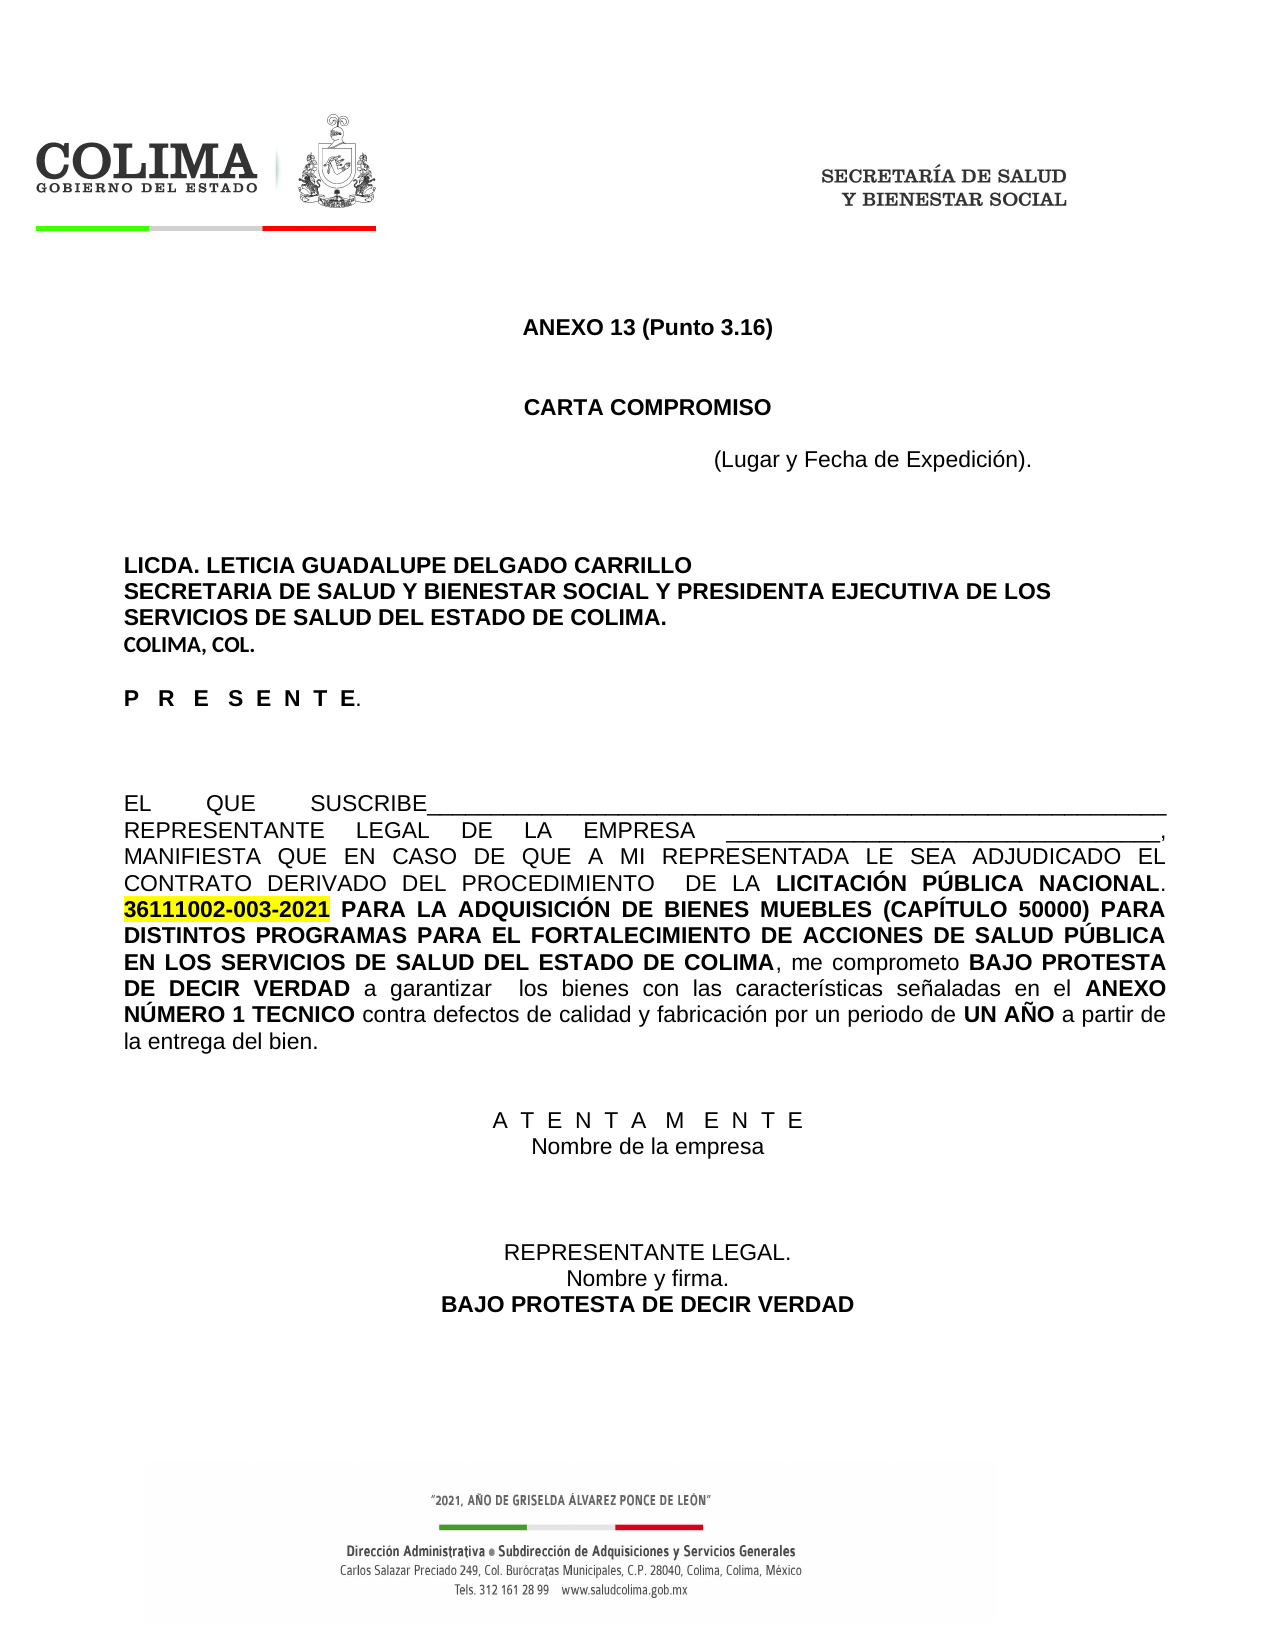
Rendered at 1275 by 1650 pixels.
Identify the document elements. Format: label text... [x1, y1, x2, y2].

picture [0, 29, 1184, 255]
text A T E N T A M E N T E [123, 1107, 1172, 1133]
text Nombre y firma. [123, 1265, 1172, 1291]
picture [145, 1461, 997, 1622]
text REPRESENTANTE LEGAL. [123, 1238, 1172, 1265]
text CARTA COMPROMISO [123, 393, 1172, 420]
text P R E S E N T E. [123, 685, 1172, 711]
text ANEXO 13 (Punto 3.16) [123, 314, 1172, 341]
text COLIMA, COL. [123, 631, 1172, 659]
text Nombre de la empresa [123, 1133, 1172, 1159]
subtitle SECRETARIA DE SALUD Y BIENESTAR SOCIAL Y PRESIDENTA EJECUTIVA DE LOS SERVICIOS DE SALUD DEL ESTADO DE COLIMA. [123, 578, 1172, 631]
text BAJO PROTESTA DE DECIR VERDAD [123, 1291, 1172, 1317]
text EL QUE SUSCRIBE__________________________________________________________ REPRESENTANTE LEGAL DE LA EMPRESA __________________________________, MANIFIESTA QUE EN CASO DE QUE A MI REPRESENTADA LE SEA ADJUDICADO EL CONTRATO DERIVADO DEL PROCEDIMIENTO DE LA LICITACIÓN PÚBLICA NACIONAL. 36111002-003-2021 PARA LA ADQUISICIÓN DE BIENES MUEBLES (CAPÍTULO 50000) PARA DISTINTOS PROGRAMAS PARA EL FORTALECIMIENTO DE ACCIONES DE SALUD PÚBLICA EN LOS SERVICIOS DE SALUD DEL ESTADO DE COLIMA, me comprometo BAJO PROTESTA DE DECIR VERDAD a garantizar los bienes con las características señaladas en el ANEXO NÚMERO 1 TECNICO contra defectos de calidad y fabricación por un periodo de UN AÑO a partir de la entrega del bien. [123, 790, 1166, 1054]
text (Lugar y Fecha de Expedición). [713, 446, 1172, 472]
subtitle LICDA. LETICIA GUADALUPE DELGADO CARRILLO [123, 552, 1172, 578]
